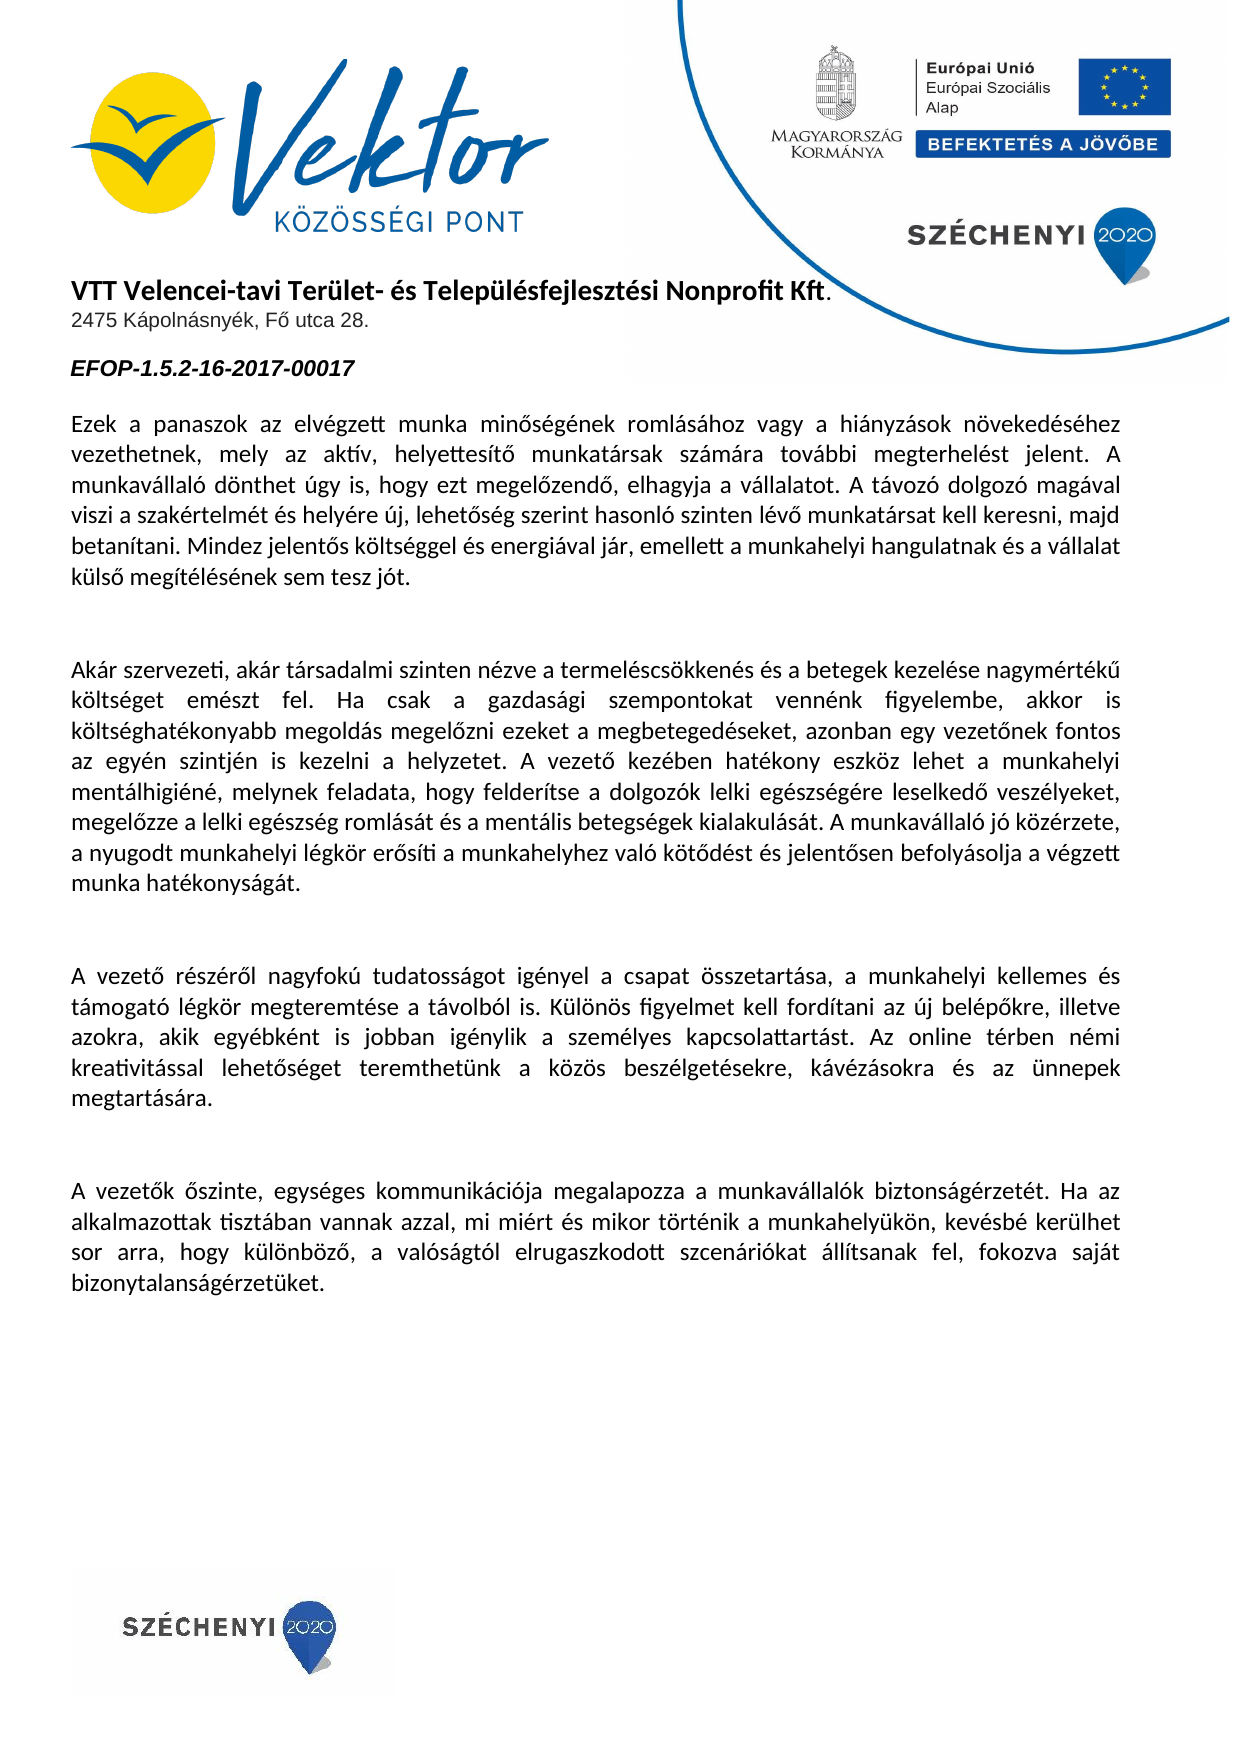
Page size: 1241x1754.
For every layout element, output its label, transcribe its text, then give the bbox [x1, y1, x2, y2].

picture [70, 1568, 395, 1695]
text A vezető részéről nagyfokú tudatosságot igényel a csapat összetartása, a munkahelyi kellemes és támogató légkör megteremtése a távolból is. Különös figyelmet kell fordítani az új belépőkre, illetve azokra, akik egyébként is jobban igénylik a személyes kapcsolattartást. Az online térben némi kreativitással lehetőséget teremthetünk a közös beszélgetésekre, kávézásokra és az ünnepek megtartására. [71, 960, 1122, 1113]
text Akár szervezeti, akár társadalmi szinten nézve a termeléscsökkenés és a betegek kezelése nagymértékű költséget emészt fel. Ha csak a gazdasági szempontokat vennénk figyelembe, akkor is költséghatékonyabb megoldás megelőzni ezeket a megbetegedéseket, azonban egy vezetőnek fontos az egyén szintjén is kezelni a helyzetet. A vezető kezében hatékony eszköz lehet a munkahelyi mentálhigiéné, melynek feladata, hogy felderítse a dolgozók lelki egészségére leselkedő veszélyeket, megelőzze a lelki egészség romlását és a mentális betegségek kialakulását. A munkavállaló jó közérzete, a nyugodt munkahelyi légkör erősíti a munkahelyhez való kötődést és jelentősen befolyásolja a végzett munka hatékonyságát. [71, 654, 1122, 898]
picture [625, 0, 1230, 383]
text A vezetők őszinte, egységes kommunikációja megalapozza a munkavállalók biztonságérzetét. Ha az alkalmazottak tisztában vannak azzal, mi miért és mikor történik a munkahelyükön, kevésbé kerülhet sor arra, hogy különböző, a valóságtól elrugaszkodott szcenáriókat állítsanak fel, fokozva saját bizonytalanságérzetüket. [71, 1176, 1122, 1298]
text Ezek a panaszok az elvégzett munka minőségének romlásához vagy a hiányzások növekedéséhez vezethetnek, mely az aktív, helyettesítő munkatársak számára további megterhelést jelent. A munkavállaló dönthet úgy is, hogy ezt megelőzendő, elhagyja a vállalatot. A távozó dolgozó magával viszi a szakértelmét és helyére új, lehetőség szerint hasonló szinten lévő munkatársat kell keresni, majd betanítani. Mindez jelentős költséggel és energiával jár, emellett a munkahelyi hangulatnak és a vállalat külső megítélésének sem tesz jót. [71, 408, 1122, 591]
picture [70, 59, 549, 232]
